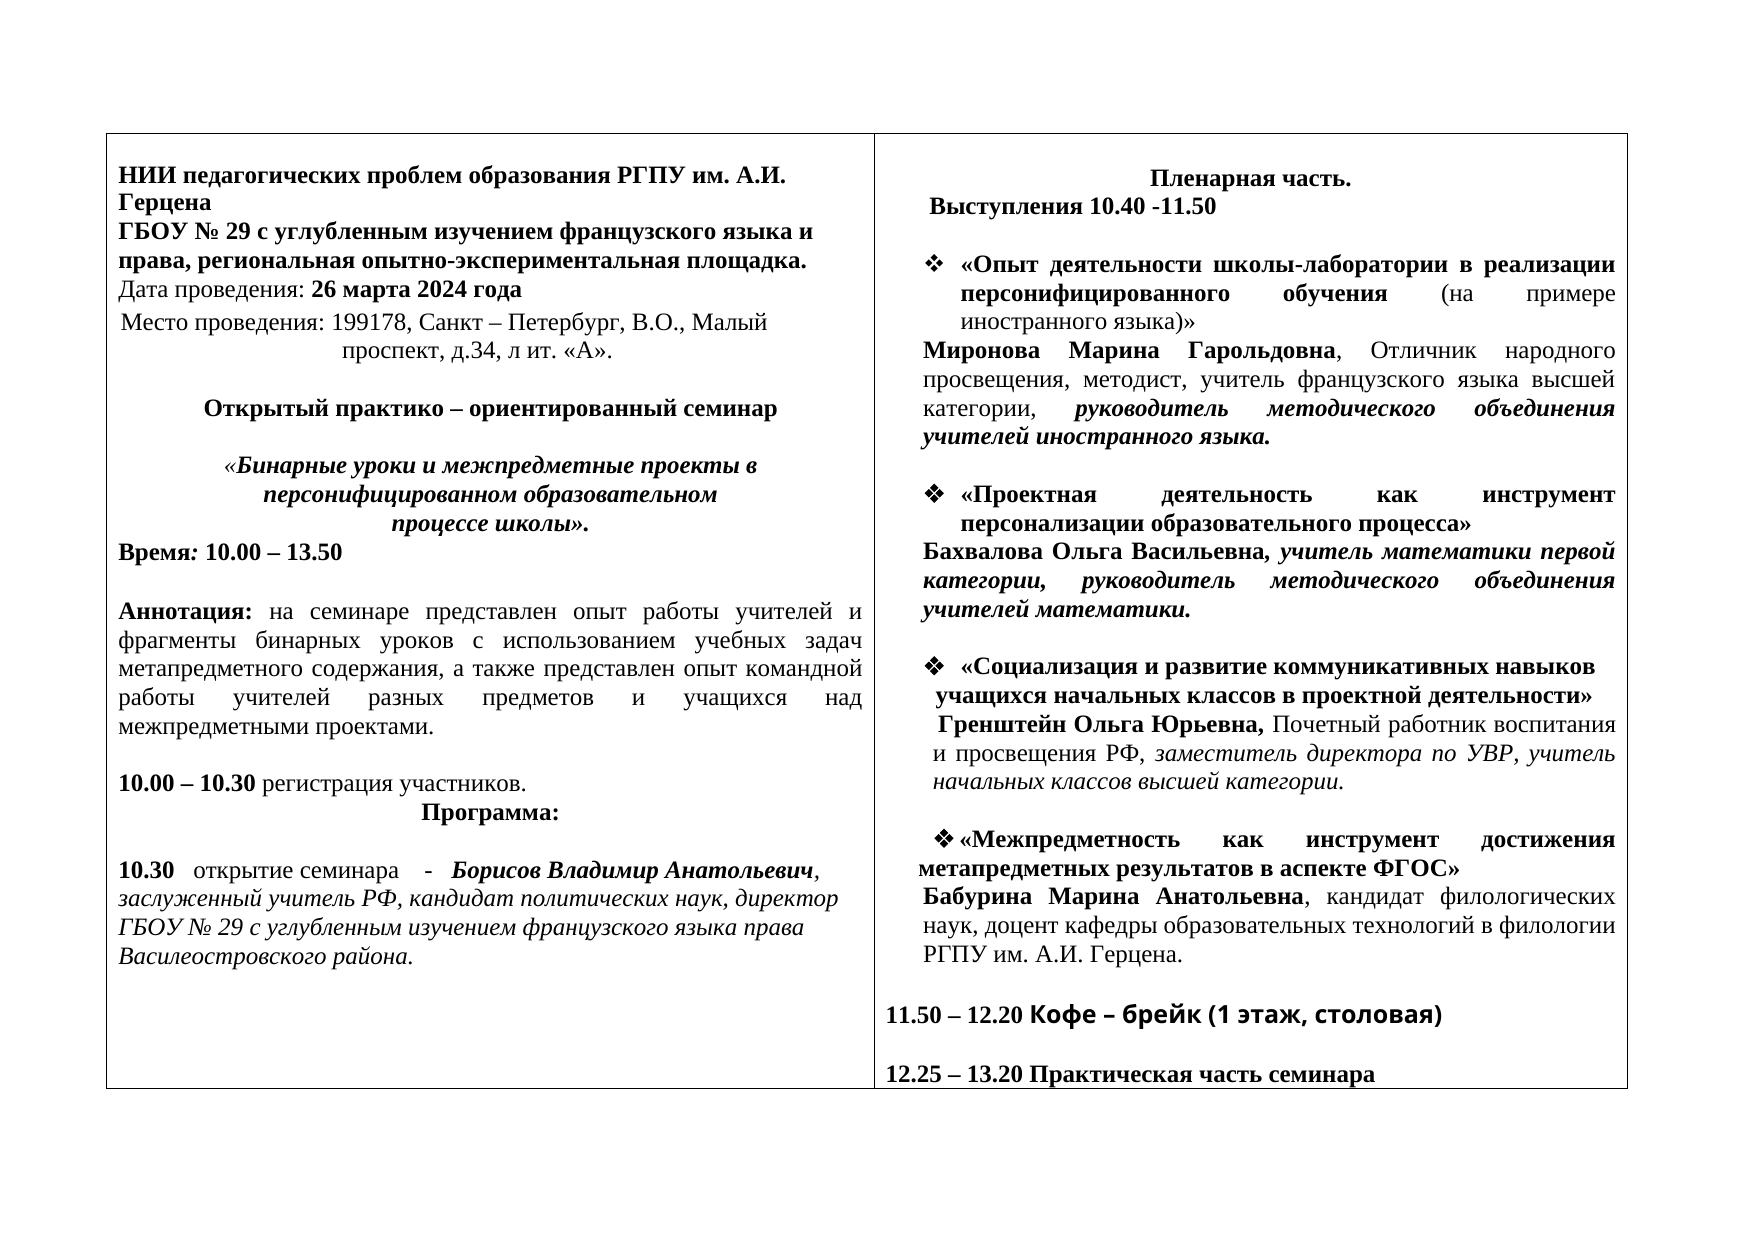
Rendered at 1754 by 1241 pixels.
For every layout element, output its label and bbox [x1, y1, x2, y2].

table_header [875, 134, 1627, 1088]
table_header [107, 134, 874, 1088]
